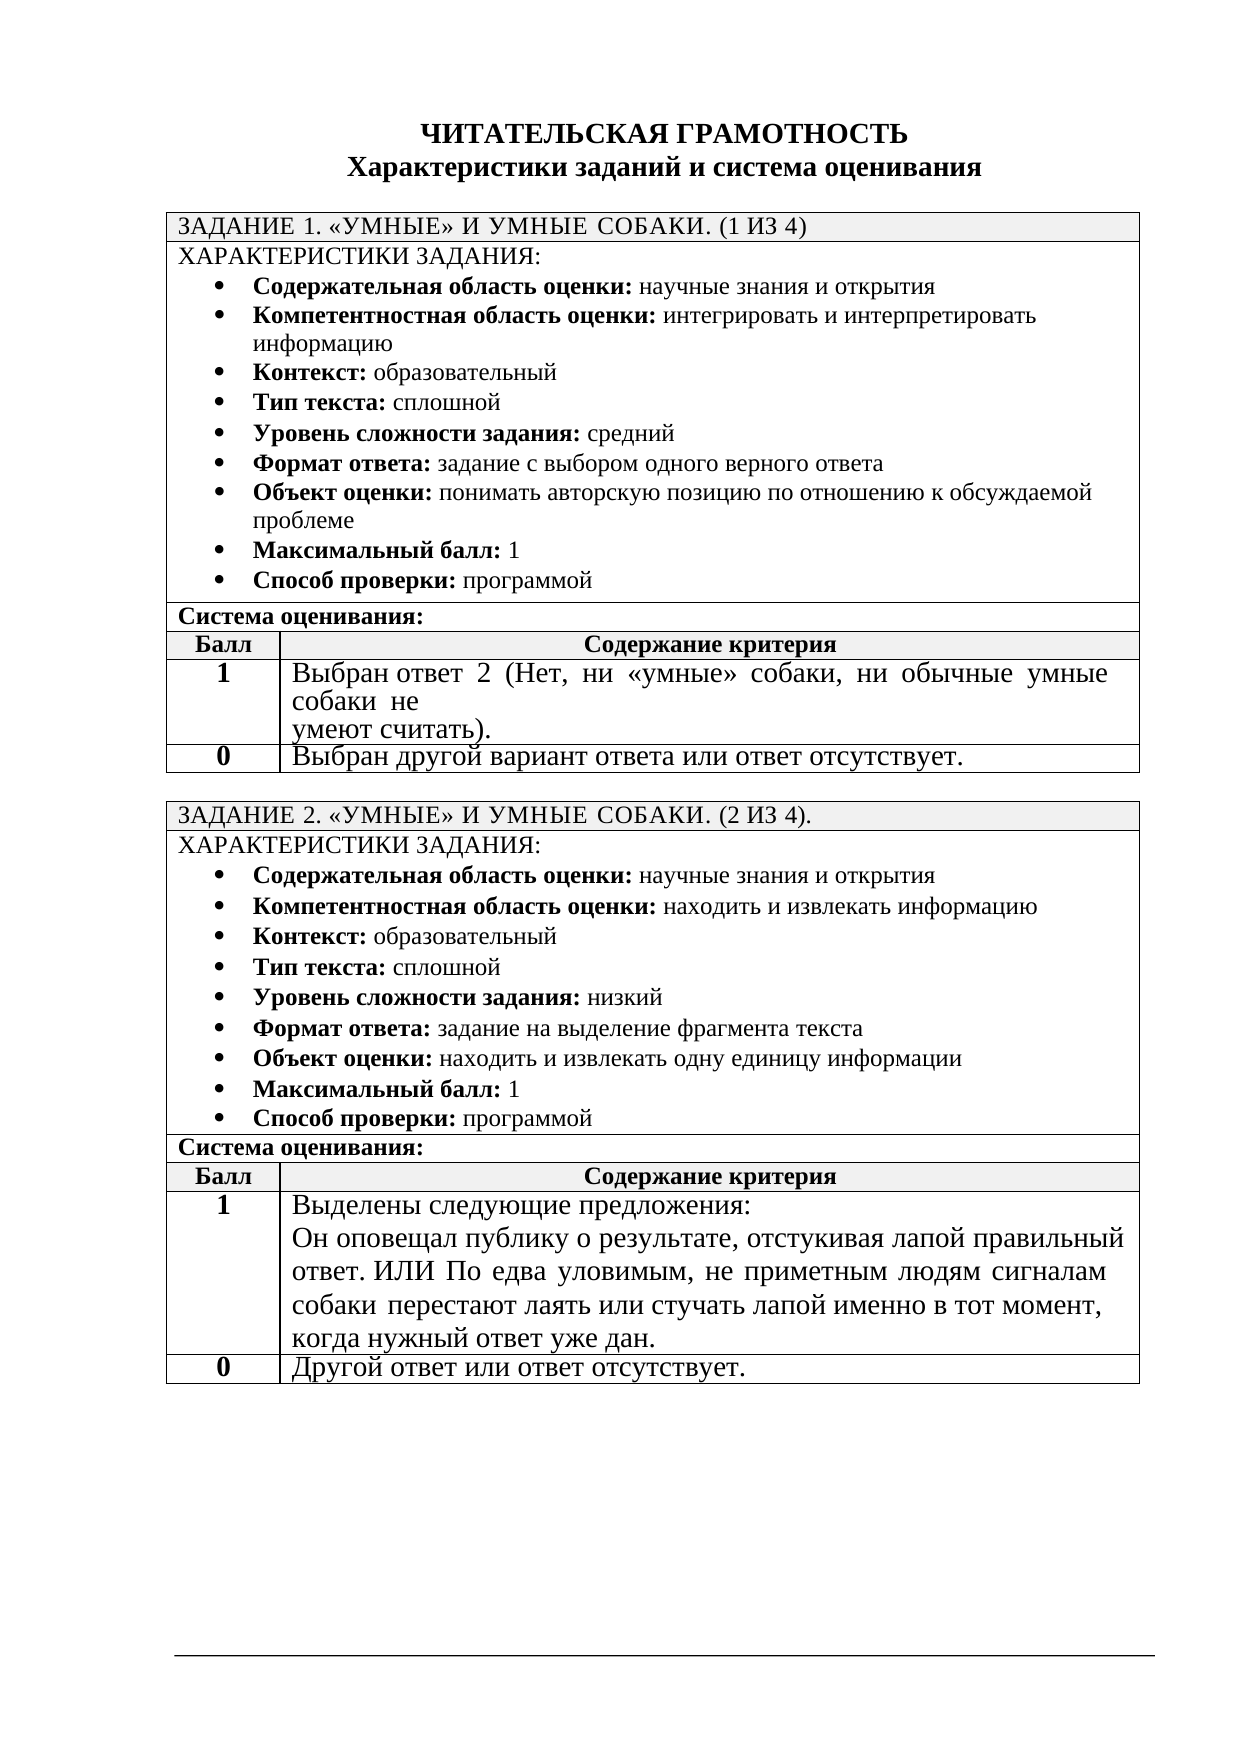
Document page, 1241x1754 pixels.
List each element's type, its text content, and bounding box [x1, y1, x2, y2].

title Характеристики заданий и система оценивания [345, 149, 983, 183]
table_cell 0 [167, 1355, 279, 1383]
table_cell 1 [167, 660, 279, 743]
table_header ЗАДАНИЕ 1. «УМНЫЕ» И УМНЫЕ СОБАКИ. (1 ИЗ 4) [167, 213, 1139, 241]
table_header ЗАДАНИЕ 2. «УМНЫЕ» И УМНЫЕ СОБАКИ. (2 ИЗ 4). [167, 802, 1139, 830]
table_cell Содержание критерия [281, 1163, 1139, 1191]
table_cell Система оценивания: [167, 1135, 1139, 1162]
table_cell Выбран другой вариант ответа или ответ отсутствует. [281, 745, 1139, 772]
table_cell Выбран ответ 2 (Нет, ни «умные» собаки, ни обычные умные собаки не умеют считать). [281, 660, 1139, 743]
table_cell ХАРАКТЕРИСТИКИ ЗАДАНИЯ: Содержательная область оценки: научные знания и открытия Компетентностная область оценки: находить и извлекать информацию Контекст: образовательный Тип текста: сплошной Уровень сложности задания: низкий Формат ответа: задание на выделение фрагмента текста Объект оценки: находить и извлекать одну единицу информации Максимальный балл: 1 Способ проверки: программой [167, 831, 1139, 1133]
table_cell 1 [167, 1192, 279, 1354]
table_cell Балл [167, 632, 279, 659]
table_cell Балл [167, 1163, 279, 1191]
table_cell Содержание критерия [281, 632, 1139, 659]
table_cell 0 [167, 745, 279, 772]
title ЧИТАТЕЛЬСКАЯ ГРАМОТНОСТЬ [345, 116, 983, 149]
table_cell Система оценивания: [167, 603, 1139, 631]
table_cell ХАРАКТЕРИСТИКИ ЗАДАНИЯ: Содержательная область оценки: научные знания и открытия Компетентностная область оценки: интегрировать и интерпретировать информацию Контекст: образовательный Тип текста: сплошной Уровень сложности задания: средний Формат ответа: задание с выбором одного верного ответа Объект оценки: понимать авторскую позицию по отношению к обсуждаемой проблеме Максимальный балл: 1 Способ проверки: программой [167, 242, 1139, 602]
table_cell Выделены следующие предложения: Он оповещал публику о результате, отстукивая лапой правильный ответ. ИЛИ По едва уловимым, не приметным людям сигналам собаки перестают лаять или стучать лапой именно в тот момент, когда нужный ответ уже дан. [281, 1192, 1139, 1354]
table_cell Другой ответ или ответ отсутствует. [281, 1355, 1139, 1383]
